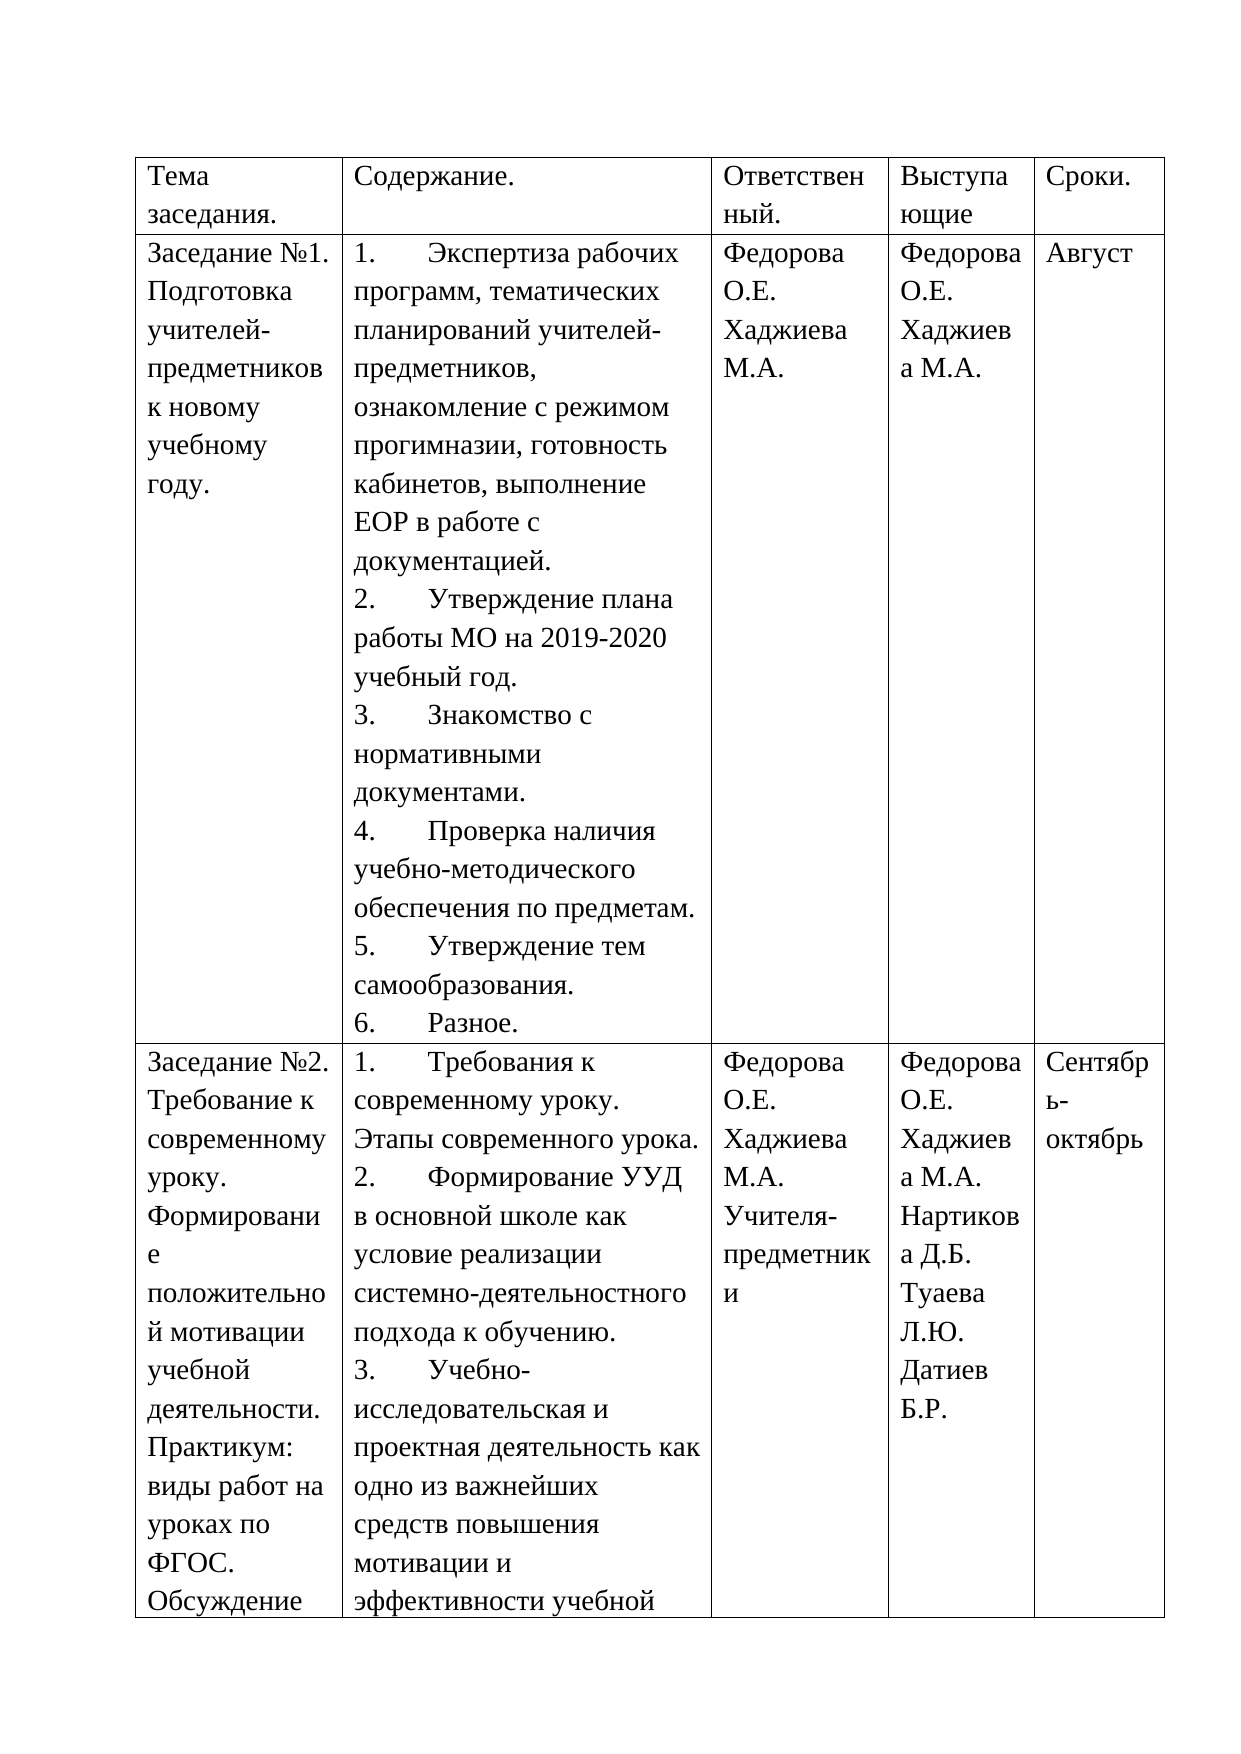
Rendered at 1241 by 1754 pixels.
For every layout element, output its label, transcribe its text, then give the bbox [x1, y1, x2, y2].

table_header Выступающие [889, 158, 1034, 234]
table_cell Август [1035, 235, 1164, 1043]
table_header Содержание. [343, 158, 711, 234]
table_header Тема заседания. [136, 158, 342, 234]
table_cell Федорова О.Е. Хаджиева М.А. [889, 235, 1034, 1043]
table_cell Сентябрь-октябрь [1035, 1044, 1164, 1617]
table_cell Экспертиза рабочих программ, тематических планирований учителей-предметников, ознакомление с режимом прогимназии, готовность кабинетов, выполнение ЕОР в работе с документацией. Утверждение плана работы МО на 2019-2020 учебный год. Знакомство с нормативными документами. Проверка наличия учебно-методического обеспечения по предметам. Утверждение тем самообразования. Разное. [343, 235, 711, 1043]
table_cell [712, 1044, 888, 1617]
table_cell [136, 1044, 342, 1617]
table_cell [343, 1044, 711, 1617]
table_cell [889, 1044, 1034, 1617]
table_cell Заседание №1. Подготовка учителей-предметников к новому учебному году. [136, 235, 342, 1043]
table_header Ответственный. [712, 158, 888, 234]
table_header Сроки. [1035, 158, 1164, 234]
table_cell Федорова О.Е. Хаджиева М.А. [712, 235, 888, 1043]
